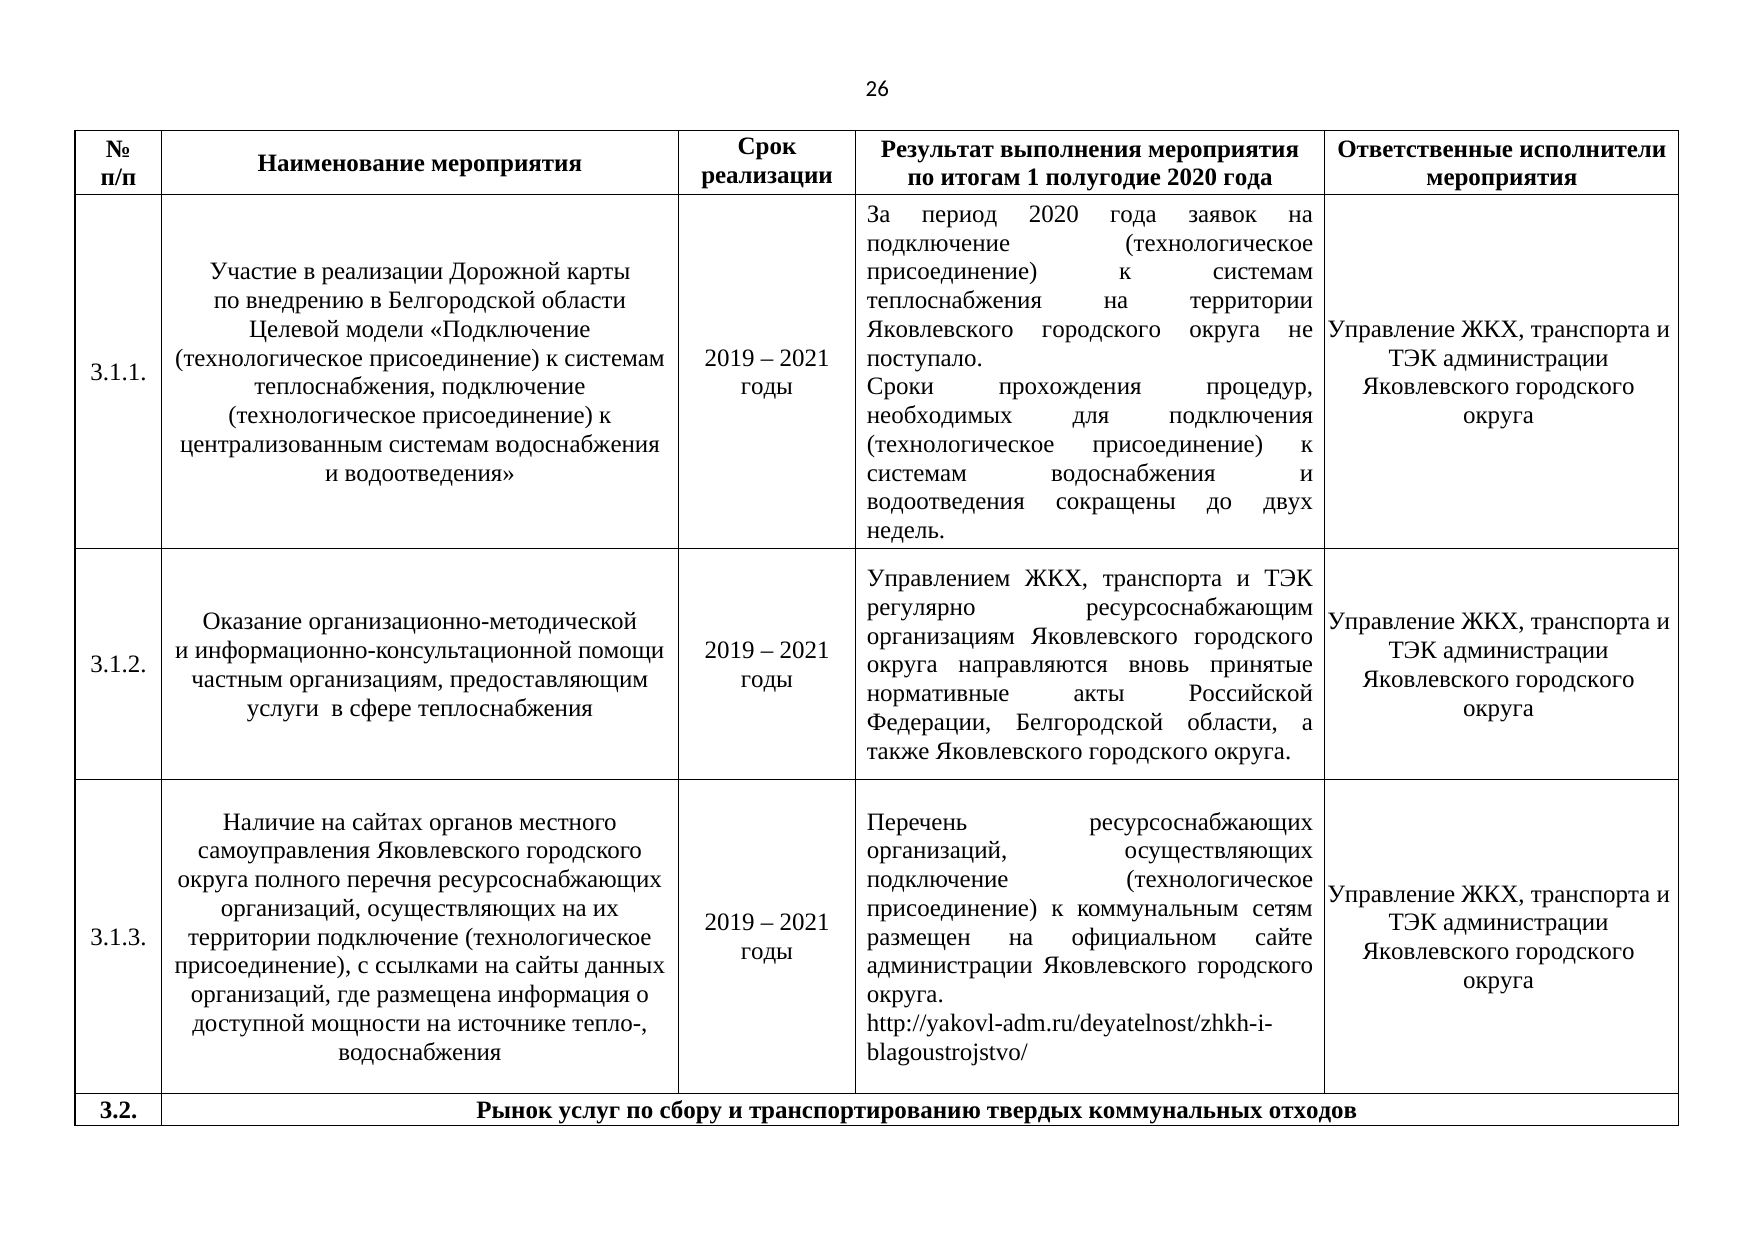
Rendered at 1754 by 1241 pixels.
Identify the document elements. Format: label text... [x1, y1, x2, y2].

table_header № п/п [76, 131, 161, 194]
table_cell 3.2. [76, 1094, 161, 1125]
table_cell Участие в реализации Дорожной карты по внедрению в Белгородской области Целевой модели «Подключение (технологическое присоединение) к системам теплоснабжения, подключение (технологическое присоединение) к централизованным системам водоснабжения и водоотведения» [162, 195, 678, 548]
table_header Срок реализации мероприятия [679, 131, 855, 194]
table_cell Управление ЖКХ, транспорта и ТЭК администрации Яковлевского городского округа [1325, 780, 1678, 1093]
table_cell Оказание организационно-методической и информационно-консультационной помощи частным организациям, предоставляющим услуги в сфере теплоснабжения [162, 549, 678, 779]
table_header Результат выполнения мероприятия по итогам 1 полугодие 2020 года [856, 131, 1324, 194]
table_cell 3.1.3. [76, 780, 161, 1093]
table_cell Управлением ЖКХ, транспорта и ТЭК регулярно ресурсоснабжающим организациям Яковлевского городского округа направляются вновь принятые нормативные акты Российской Федерации, Белгородской области, а также Яковлевского городского округа. [856, 549, 1324, 779]
table_cell Управление ЖКХ, транспорта и ТЭК администрации Яковлевского городского округа [1325, 549, 1678, 779]
table_cell 3.1.1. [76, 195, 161, 548]
table_header Наименование мероприятия [162, 131, 678, 194]
table_cell Управление ЖКХ, транспорта и ТЭК администрации Яковлевского городского округа [1325, 195, 1678, 548]
table_cell За период 2020 года заявок на подключение (технологическое присоединение) к системам теплоснабжения на территории Яковлевского городского округа не поступало. Сроки прохождения процедур, необходимых для подключения (технологическое присоединение) к системам водоснабжения и водоотведения сокращены до двух недель. [856, 195, 1324, 548]
table_header Ответственные исполнители мероприятия [1325, 131, 1678, 194]
table_cell Рынок услуг по сбору и транспортированию твердых коммунальных отходов [162, 1094, 1678, 1125]
table_cell Наличие на сайтах органов местного самоуправления Яковлевского городского округа полного перечня ресурсоснабжающих организаций, осуществляющих на их территории подключение (технологическое присоединение), с ссылками на сайты данных организаций, где размещена информация о доступной мощности на источнике тепло-, водоснабжения [162, 780, 678, 1093]
table_cell 2019 – 2021 годы [679, 549, 855, 779]
table_cell 2019 – 2021 годы [679, 195, 855, 548]
table_cell 2019 – 2021 годы [679, 780, 855, 1093]
table_cell Перечень ресурсоснабжающих организаций, осуществляющих подключение (технологическое присоединение) к коммунальным сетям размещен на официальном сайте администрации Яковлевского городского округа. http://yakovl-adm.ru/deyatelnost/zhkh-i-blagoustrojstvo/ [856, 780, 1324, 1093]
table_cell 3.1.2. [76, 549, 161, 779]
